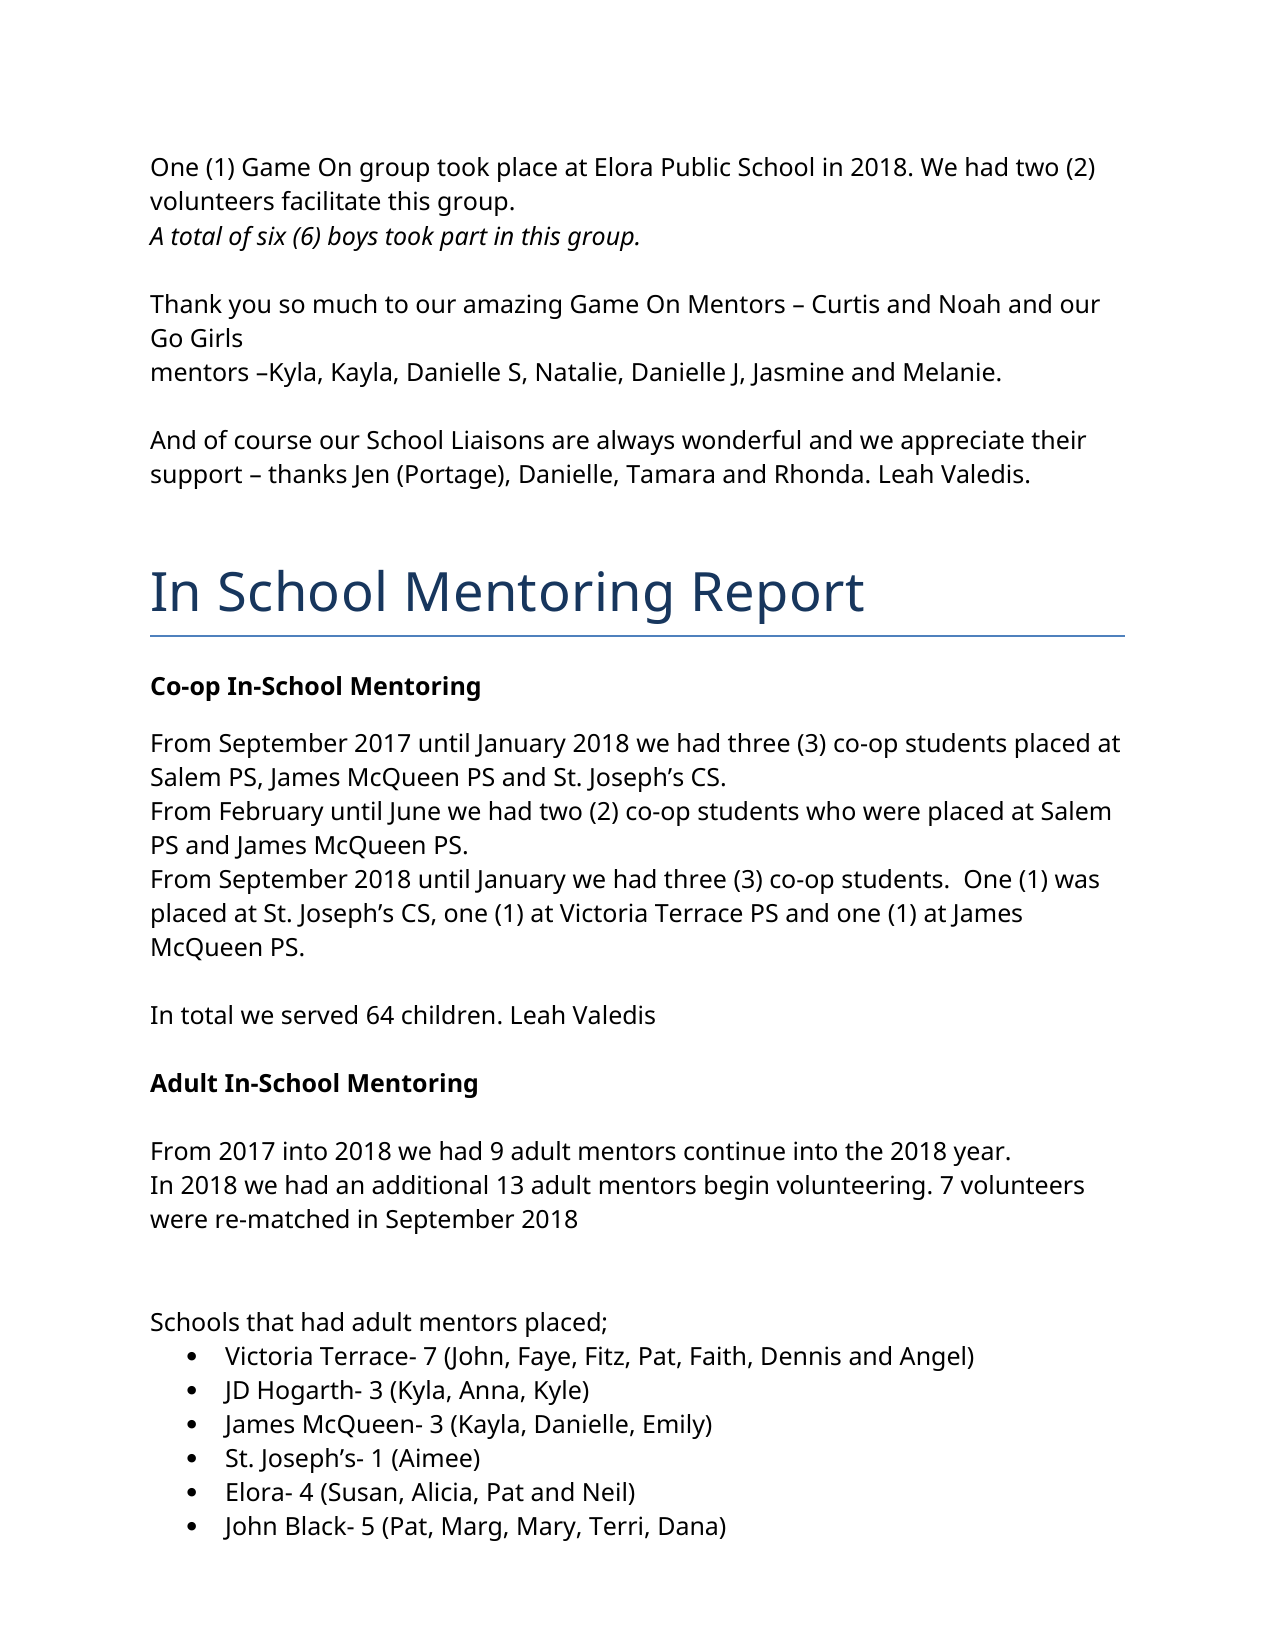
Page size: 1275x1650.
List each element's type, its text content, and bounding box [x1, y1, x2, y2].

list Elora- 4 (Susan, Alicia, Pat and Neil) [187, 1474, 1125, 1509]
list John Black- 5 (Pat, Marg, Mary, Terri, Dana) [187, 1509, 1125, 1543]
text Thank you so much to our amazing Game On Mentors – Curtis and Noah and our Go Girls [150, 286, 1125, 354]
text From 2017 into 2018 we had 9 adult mentors continue into the 2018 year. [150, 1134, 1125, 1168]
text In 2018 we had an additional 13 adult mentors begin volunteering. 7 volunteers were re-matched in September 2018 [150, 1168, 1125, 1236]
text From February until June we had two (2) co-op students who were placed at Salem PS and James McQueen PS. [150, 793, 1125, 861]
text From September 2017 until January 2018 we had three (3) co-op students placed at Salem PS, James McQueen PS and St. Joseph’s CS. [150, 725, 1125, 793]
text Schools that had adult mentors placed; [150, 1304, 1125, 1338]
text mentors –Kyla, Kayla, Danielle S, Natalie, Danielle J, Jasmine and Melanie. [150, 354, 1125, 388]
list James McQueen- 3 (Kayla, Danielle, Emily) [187, 1406, 1125, 1441]
text Co-op In-School Mentoring [150, 668, 1125, 702]
title In School Mentoring Report [150, 553, 1125, 635]
list St. Joseph’s- 1 (Aimee) [187, 1441, 1125, 1474]
text Adult In-School Mentoring [150, 1066, 1125, 1100]
text And of course our School Liaisons are always wonderful and we appreciate their support – thanks Jen (Portage), Danielle, Tamara and Rhonda. Leah Valedis. [150, 422, 1125, 491]
list Victoria Terrace- 7 (John, Faye, Fitz, Pat, Faith, Dennis and Angel) [187, 1338, 1125, 1372]
text In total we served 64 children. Leah Valedis [150, 998, 1125, 1032]
text One (1) Game On group took place at Elora Public School in 2018. We had two (2) volunteers facilitate this group. [150, 150, 1125, 218]
text From September 2018 until January we had three (3) co-op students. One (1) was placed at St. Joseph’s CS, one (1) at Victoria Terrace PS and one (1) at James McQueen PS. [150, 861, 1125, 964]
list JD Hogarth- 3 (Kyla, Anna, Kyle) [187, 1372, 1125, 1406]
text A total of six (6) boys took part in this group. [150, 218, 1125, 252]
